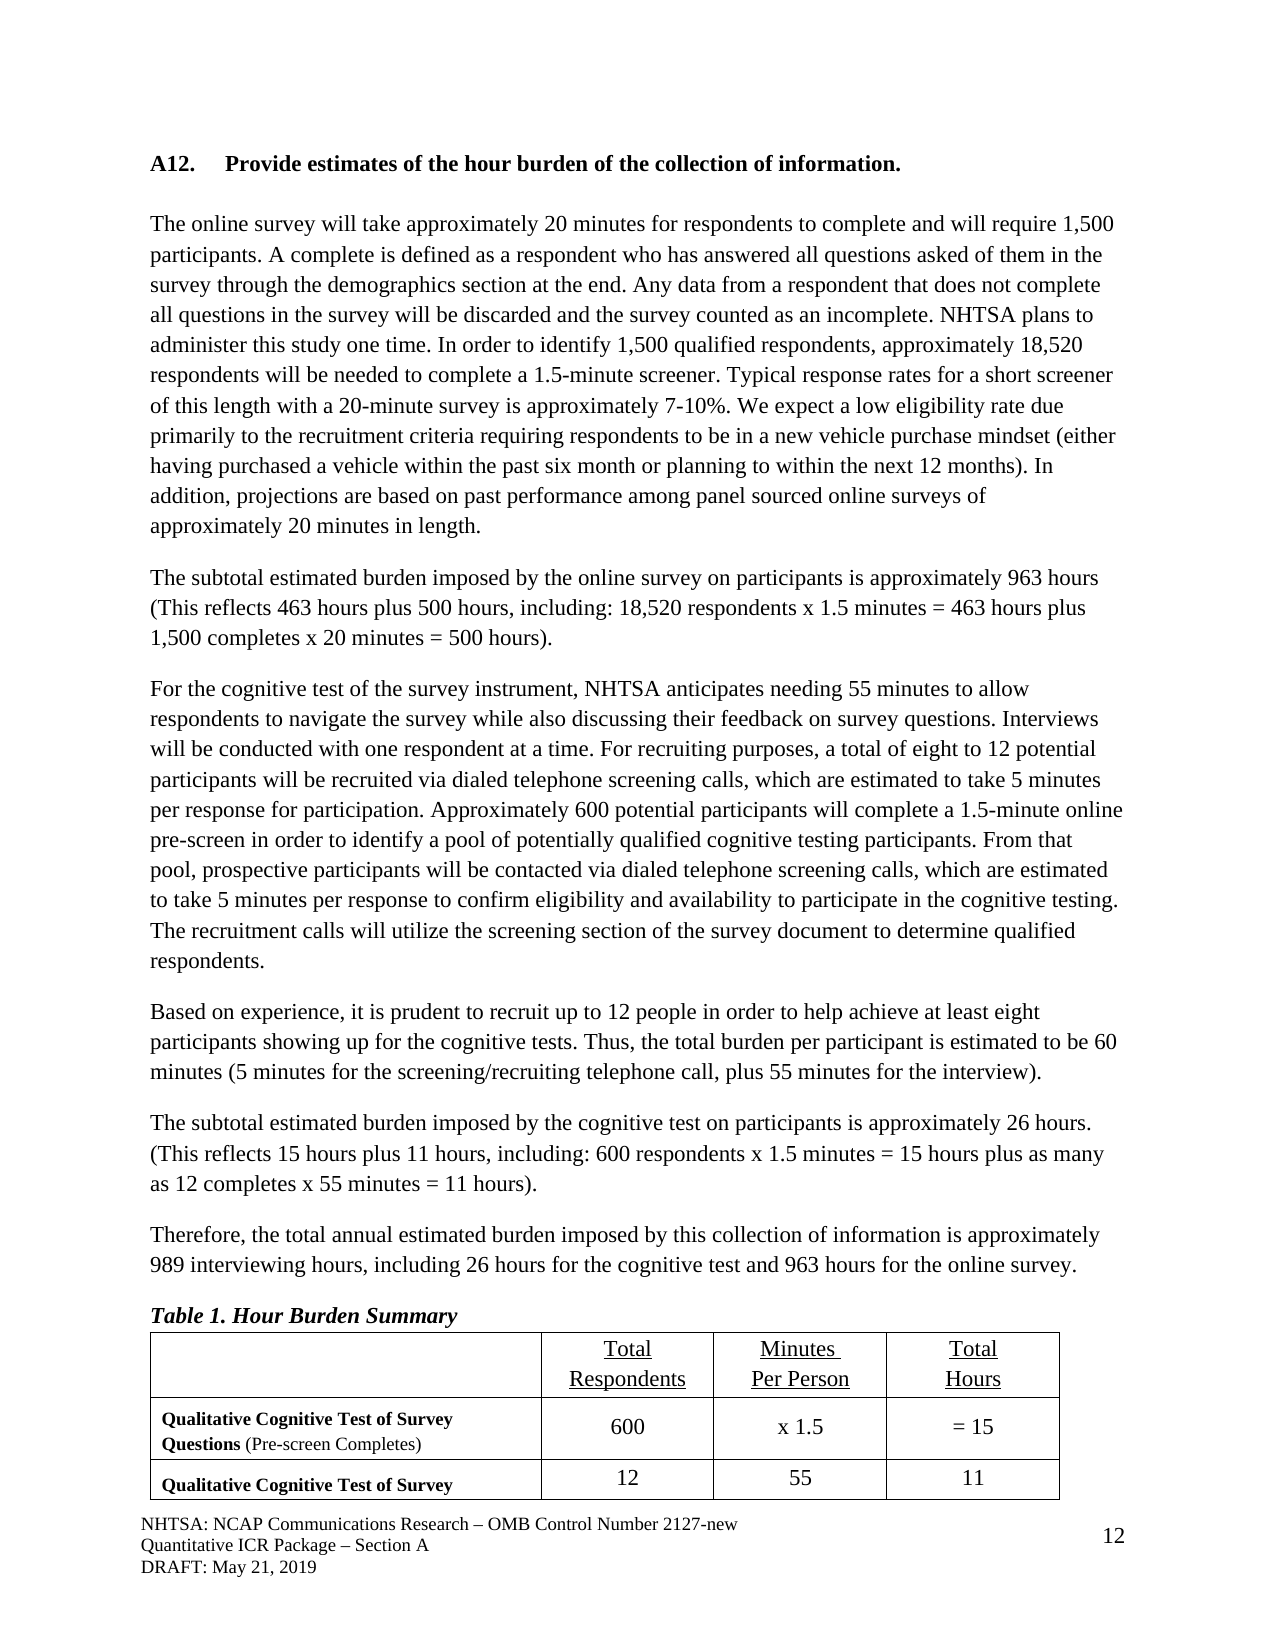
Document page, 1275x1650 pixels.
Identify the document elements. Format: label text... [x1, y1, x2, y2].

table_cell 600 [542, 1398, 713, 1458]
table_cell Qualitative Cognitive Test of Survey Questions (Pre-screen Completes) [151, 1398, 541, 1458]
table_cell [151, 1460, 541, 1499]
table_header Minutes Per Person [714, 1333, 886, 1397]
table_cell 12 [542, 1460, 713, 1499]
table_cell x 1.5 [714, 1398, 886, 1458]
table_header Total Hours [887, 1333, 1059, 1397]
text Based on experience, it is prudent to recruit up to 12 people in order to help achieve at least eight participants showing up for the cognitive tests. Thus, the total burden per participant is estimated to be 60 minutes (5 minutes for the screening/recruiting telephone call, plus 55 minutes for the interview). [150, 998, 1125, 1085]
text The subtotal estimated burden imposed by the online survey on participants is approximately 963 hours (This reflects 463 hours plus 500 hours, including: 18,520 respondents x 1.5 minutes = 463 hours plus 1,500 completes x 20 minutes = 500 hours). [150, 563, 1125, 650]
text Therefore, the total annual estimated burden imposed by this collection of information is approximately 989 interviewing hours, including 26 hours for the cognitive test and 963 hours for the online survey. [150, 1221, 1125, 1277]
text For the cognitive test of the survey instrument, NHTSA anticipates needing 55 minutes to allow respondents to navigate the survey while also discussing their feedback on survey questions. Interviews will be conducted with one respondent at a time. For recruiting purposes, a total of eight to 12 potential participants will be recruited via dialed telephone screening calls, which are estimated to take 5 minutes per response for participation. Approximately 600 potential participants will complete a 1.5-minute online pre-screen in order to identify a pool of potentially qualified cognitive testing participants. From that pool, prospective participants will be contacted via dialed telephone screening calls, which are estimated to take 5 minutes per response to confirm eligibility and availability to participate in the cognitive testing. The recruitment calls will utilize the screening section of the survey document to determine qualified respondents. [150, 675, 1125, 973]
table_cell = 15 [887, 1398, 1059, 1458]
subtitle Provide estimates of the hour burden of the collection of information. [150, 150, 1125, 176]
text The online survey will take approximately 20 minutes for respondents to complete and will require 1,500 participants. A complete is defined as a respondent who has answered all questions asked of them in the survey through the demographics section at the end. Any data from a respondent that does not complete all questions in the survey will be discarded and the survey counted as an incomplete. NHTSA plans to administer this study one time. In order to identify 1,500 qualified respondents, approximately 18,520 respondents will be needed to complete a 1.5-minute screener. Typical response rates for a short screener of this length with a 20-minute survey is approximately 7-10%. We expect a low eligibility rate due primarily to the recruitment criteria requiring respondents to be in a new vehicle purchase mindset (either having purchased a vehicle within the past six month or planning to within the next 12 months). In addition, projections are based on past performance among panel sourced online surveys of approximately 20 minutes in length. [150, 210, 1125, 539]
table_cell 11 [887, 1460, 1059, 1499]
text Table 1. Hour Burden Summary [150, 1302, 1125, 1328]
table_header [151, 1333, 541, 1397]
text The subtotal estimated burden imposed by the cognitive test on participants is approximately 26 hours. (This reflects 15 hours plus 11 hours, including: 600 respondents x 1.5 minutes = 15 hours plus as many as 12 completes x 55 minutes = 11 hours). [150, 1109, 1125, 1196]
table_header Total Respondents [542, 1333, 713, 1397]
table_cell 55 [714, 1460, 886, 1499]
